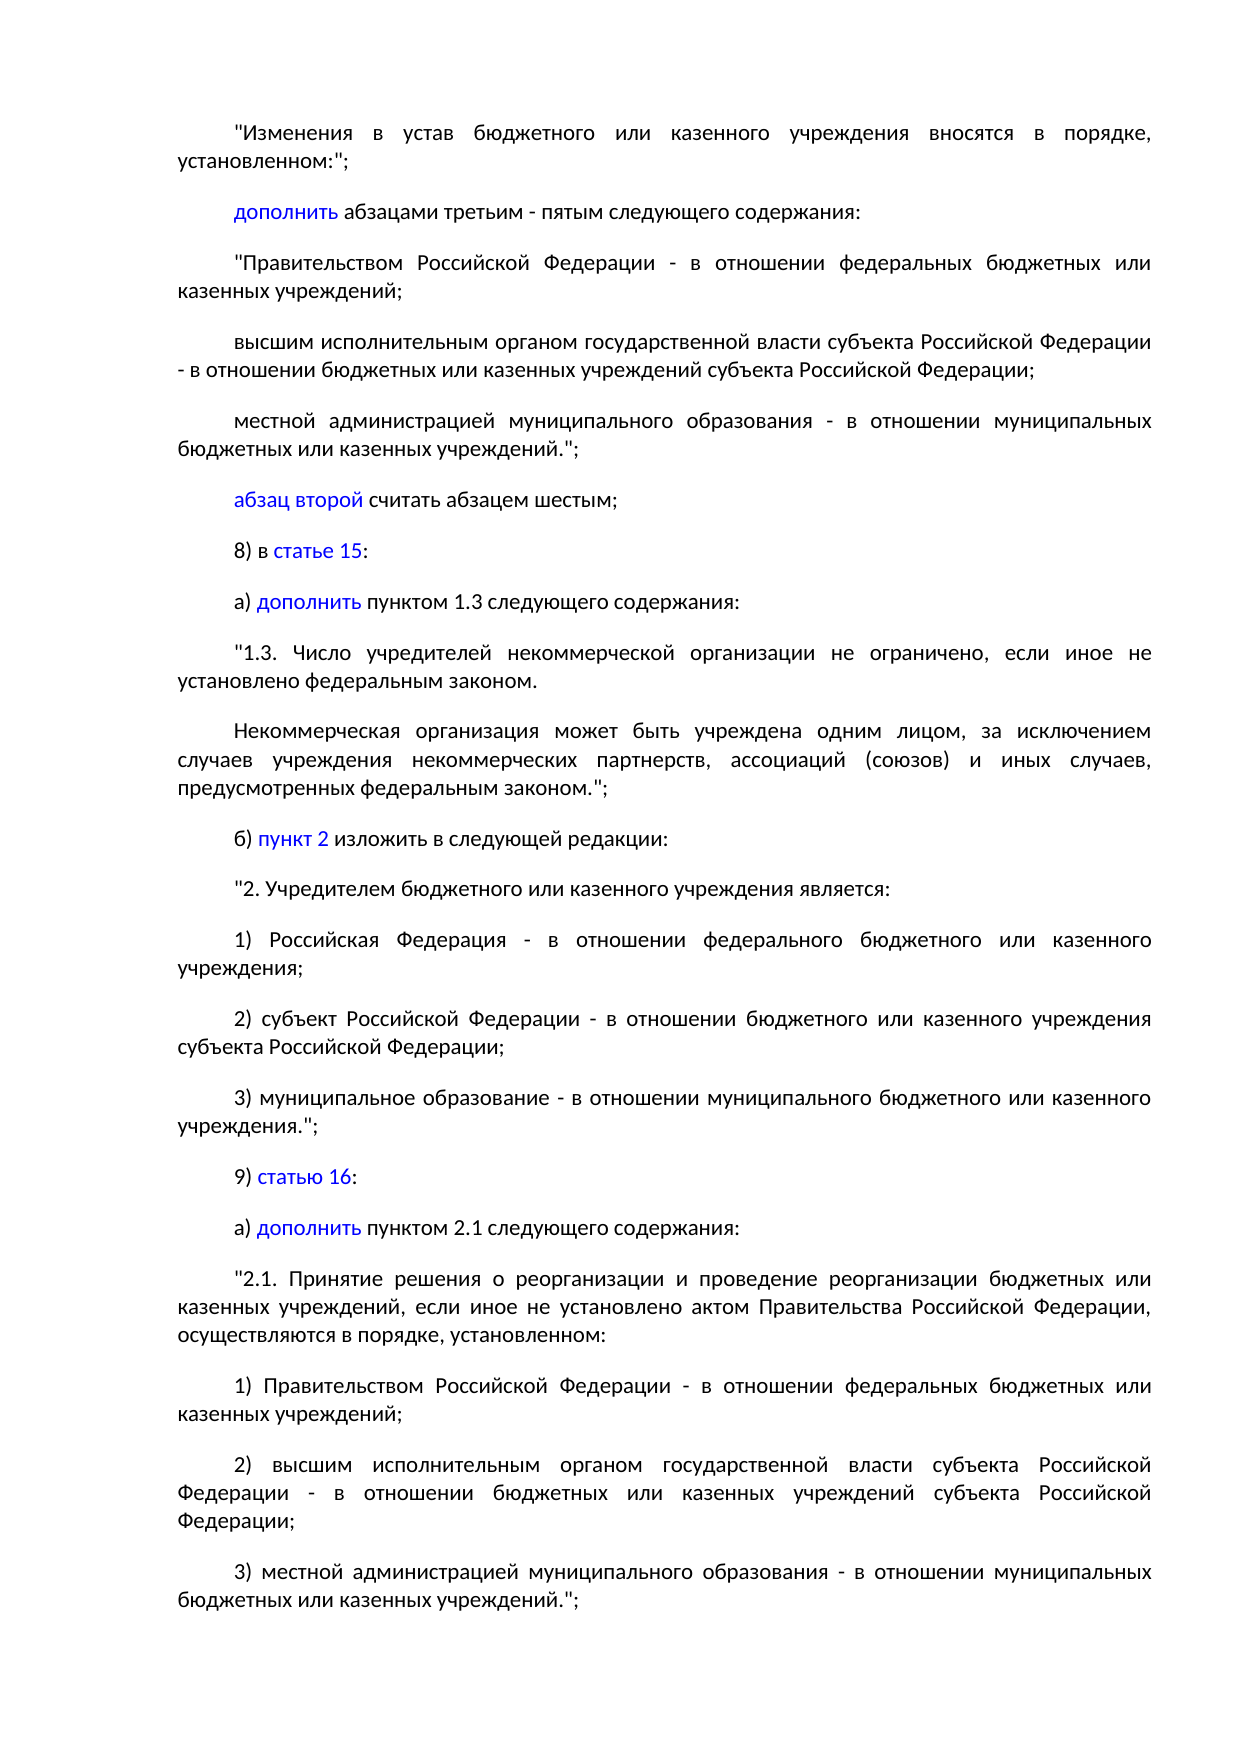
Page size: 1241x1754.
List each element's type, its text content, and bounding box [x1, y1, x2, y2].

text абзац второй считать абзацем шестым; [177, 485, 1152, 513]
text 1) Российская Федерация - в отношении федерального бюджетного или казенного учреждения; [177, 926, 1152, 982]
text местной администрацией муниципального образования - в отношении муниципальных бюджетных или казенных учреждений."; [177, 406, 1152, 462]
text высшим исполнительным органом государственной власти субъекта Российской Федерации - в отношении бюджетных или казенных учреждений субъекта Российской Федерации; [177, 327, 1152, 383]
text Некоммерческая организация может быть учреждена одним лицом, за исключением случаев учреждения некоммерческих партнерств, ассоциаций (союзов) и иных случаев, предусмотренных федеральным законом."; [177, 717, 1152, 801]
text а) дополнить пунктом 1.3 следующего содержания: [177, 587, 1152, 615]
text 2) субъект Российской Федерации - в отношении бюджетного или казенного учреждения субъекта Российской Федерации; [177, 1004, 1152, 1061]
text "2.1. Принятие решения о реорганизации и проведение реорганизации бюджетных или казенных учреждений, если иное не установлено актом Правительства Российской Федерации, осуществляются в порядке, установленном: [177, 1264, 1152, 1348]
text 3) местной администрацией муниципального образования - в отношении муниципальных бюджетных или казенных учреждений."; [177, 1557, 1152, 1613]
text 1) Правительством Российской Федерации - в отношении федеральных бюджетных или казенных учреждений; [177, 1371, 1152, 1427]
text "1.3. Число учредителей некоммерческой организации не ограничено, если иное не установлено федеральным законом. [177, 638, 1152, 694]
text 9) статью 16: [177, 1162, 1152, 1190]
text б) пункт 2 изложить в следующей редакции: [177, 824, 1152, 852]
text а) дополнить пунктом 2.1 следующего содержания: [177, 1213, 1152, 1241]
text 2) высшим исполнительным органом государственной власти субъекта Российской Федерации - в отношении бюджетных или казенных учреждений субъекта Российской Федерации; [177, 1450, 1152, 1534]
text "2. Учредителем бюджетного или казенного учреждения является: [177, 874, 1152, 903]
text "Изменения в устав бюджетного или казенного учреждения вносятся в порядке, установленном:"; [177, 118, 1152, 174]
text 8) в статье 15: [177, 536, 1152, 564]
text дополнить абзацами третьим - пятым следующего содержания: [177, 197, 1152, 225]
text "Правительством Российской Федерации - в отношении федеральных бюджетных или казенных учреждений; [177, 248, 1152, 304]
text 3) муниципальное образование - в отношении муниципального бюджетного или казенного учреждения."; [177, 1083, 1152, 1139]
